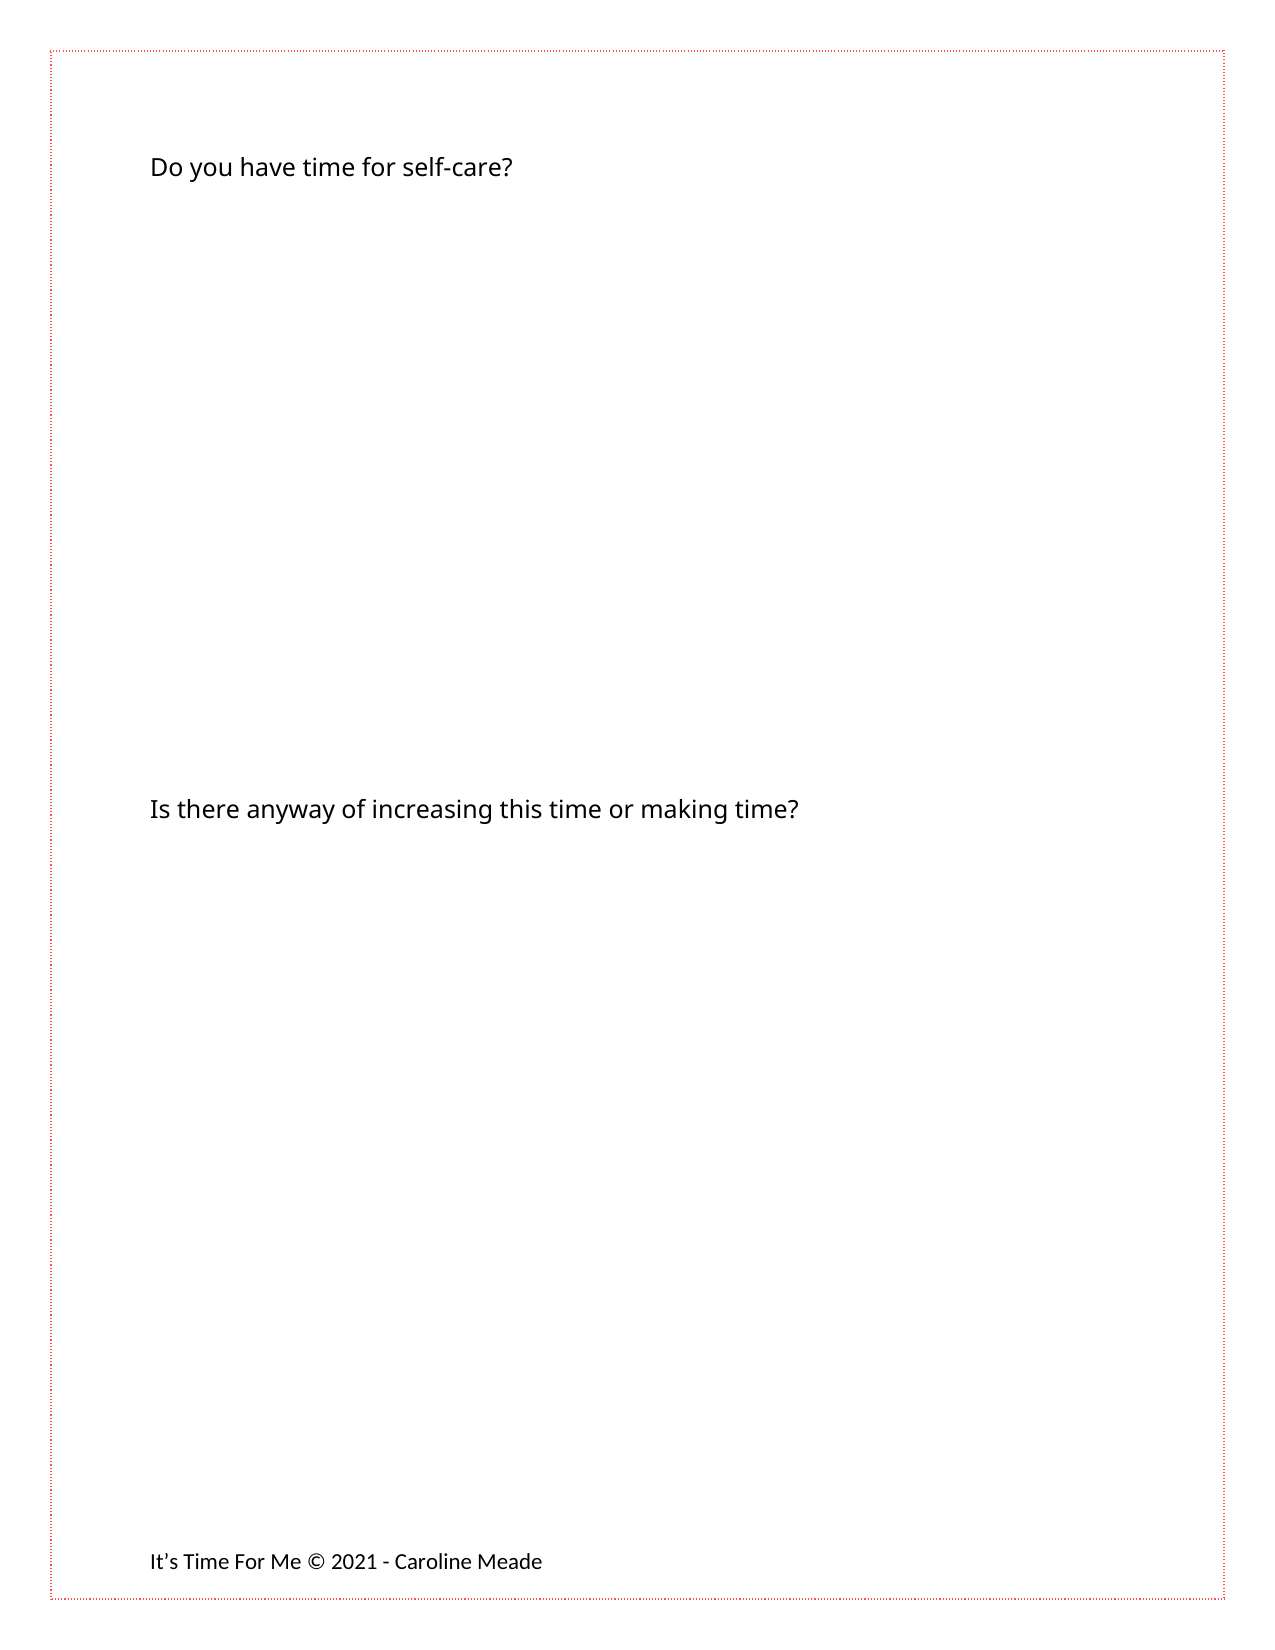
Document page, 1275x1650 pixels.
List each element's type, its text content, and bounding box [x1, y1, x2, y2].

text Do you have time for self-care? [150, 150, 1125, 184]
text Is there anyway of increasing this time or making time? [150, 791, 1125, 825]
